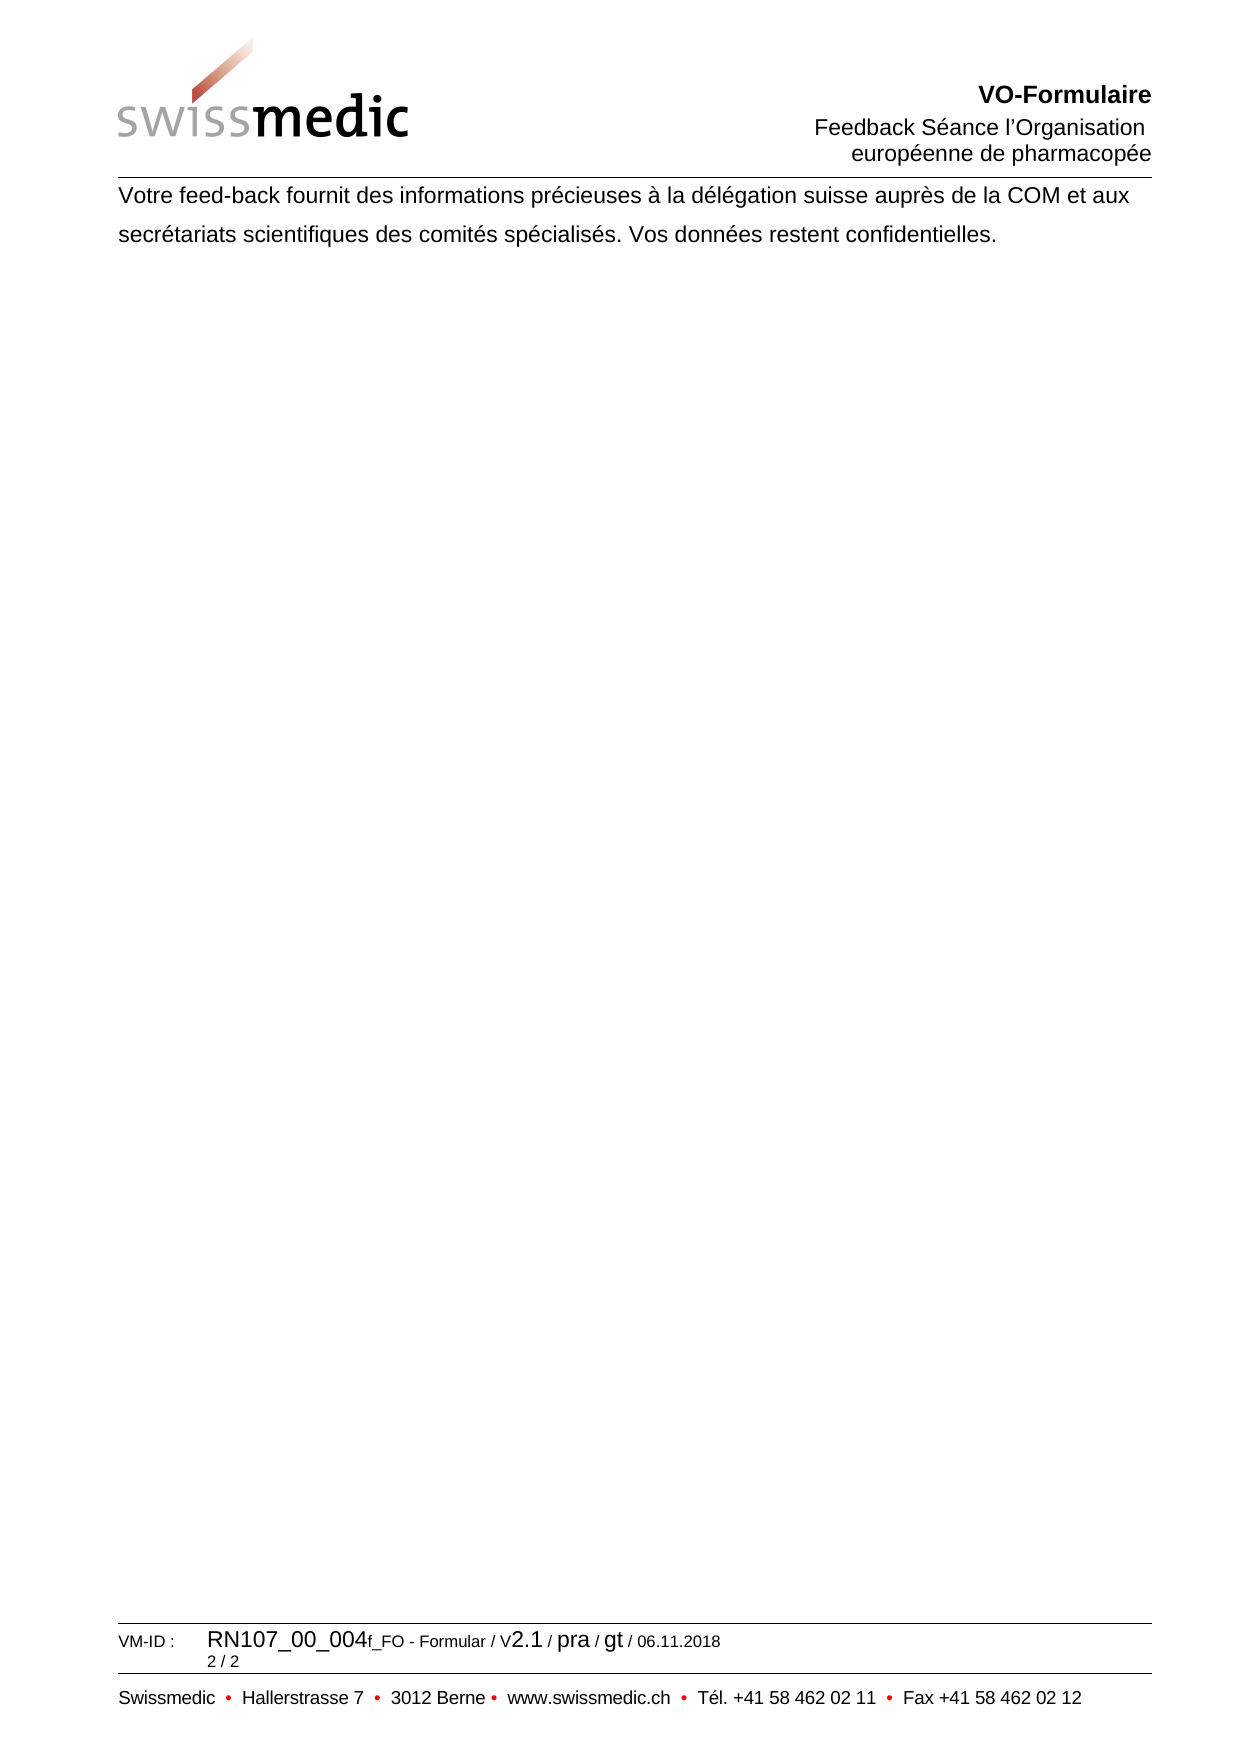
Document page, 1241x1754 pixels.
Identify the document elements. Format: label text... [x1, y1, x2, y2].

text Votre feed-back fournit des informations précieuses à la délégation suisse auprès de la COM et aux secrétariats scientifiques des comités spécialisés. Vos données restent confidentielles. [118, 182, 1152, 248]
picture [118, 38, 408, 137]
